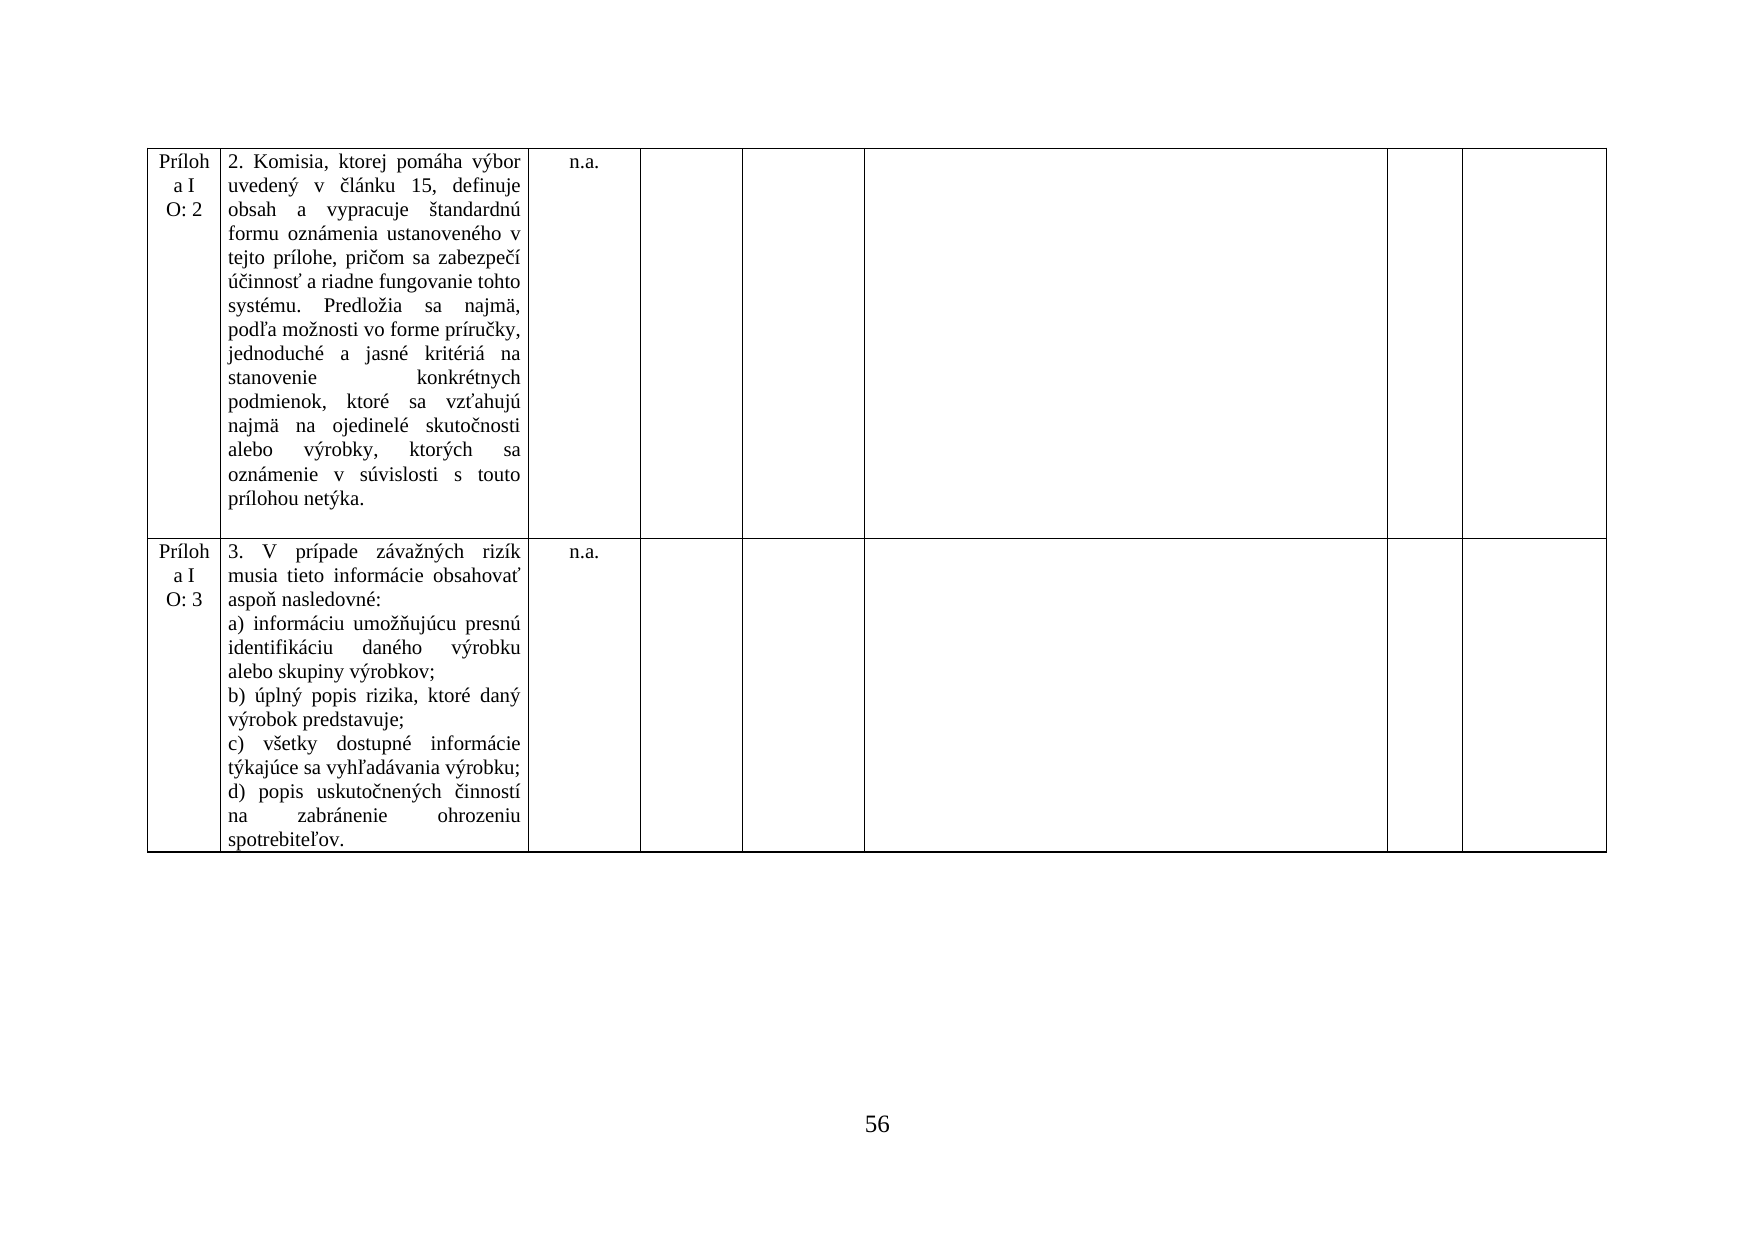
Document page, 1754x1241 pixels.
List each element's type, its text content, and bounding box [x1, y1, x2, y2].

table_cell 3. V prípade závažných rizík musia tieto informácie obsahovať aspoň nasledovné: a) informáciu umožňujúcu presnú identifikáciu daného výrobku alebo skupiny výrobkov; b) úplný popis rizika, ktoré daný výrobok predstavuje; c) všetky dostupné informácie týkajúce sa vyhľadávania výrobku; d) popis uskutočnených činností na zabránenie ohrozeniu spotrebiteľov. [221, 539, 528, 851]
table_cell [641, 149, 742, 538]
table_cell [743, 149, 864, 538]
table_cell [1463, 539, 1606, 851]
table_cell Príloha I O: 2 [148, 149, 220, 538]
table_cell [1463, 149, 1606, 538]
table_cell [641, 539, 742, 851]
table_cell [1388, 149, 1462, 538]
table_cell [865, 539, 1387, 851]
table_cell [1388, 539, 1462, 851]
table_cell n.a. [529, 149, 640, 538]
table_cell [743, 539, 864, 851]
table_cell Príloha I O: 3 [148, 539, 220, 851]
table_cell n.a. [529, 539, 640, 851]
table_cell [865, 149, 1387, 538]
table_cell 2. Komisia, ktorej pomáha výbor uvedený v článku 15, definuje obsah a vypracuje štandardnú formu oznámenia ustanoveného v tejto prílohe, pričom sa zabezpečí účinnosť a riadne fungovanie tohto systému. Predložia sa najmä, podľa možnosti vo forme príručky, jednoduché a jasné kritériá na stanovenie konkrétnych podmienok, ktoré sa vzťahujú najmä na ojedinelé skutočnosti alebo výrobky, ktorých sa oznámenie v súvislosti s touto prílohou netýka. [221, 149, 528, 538]
